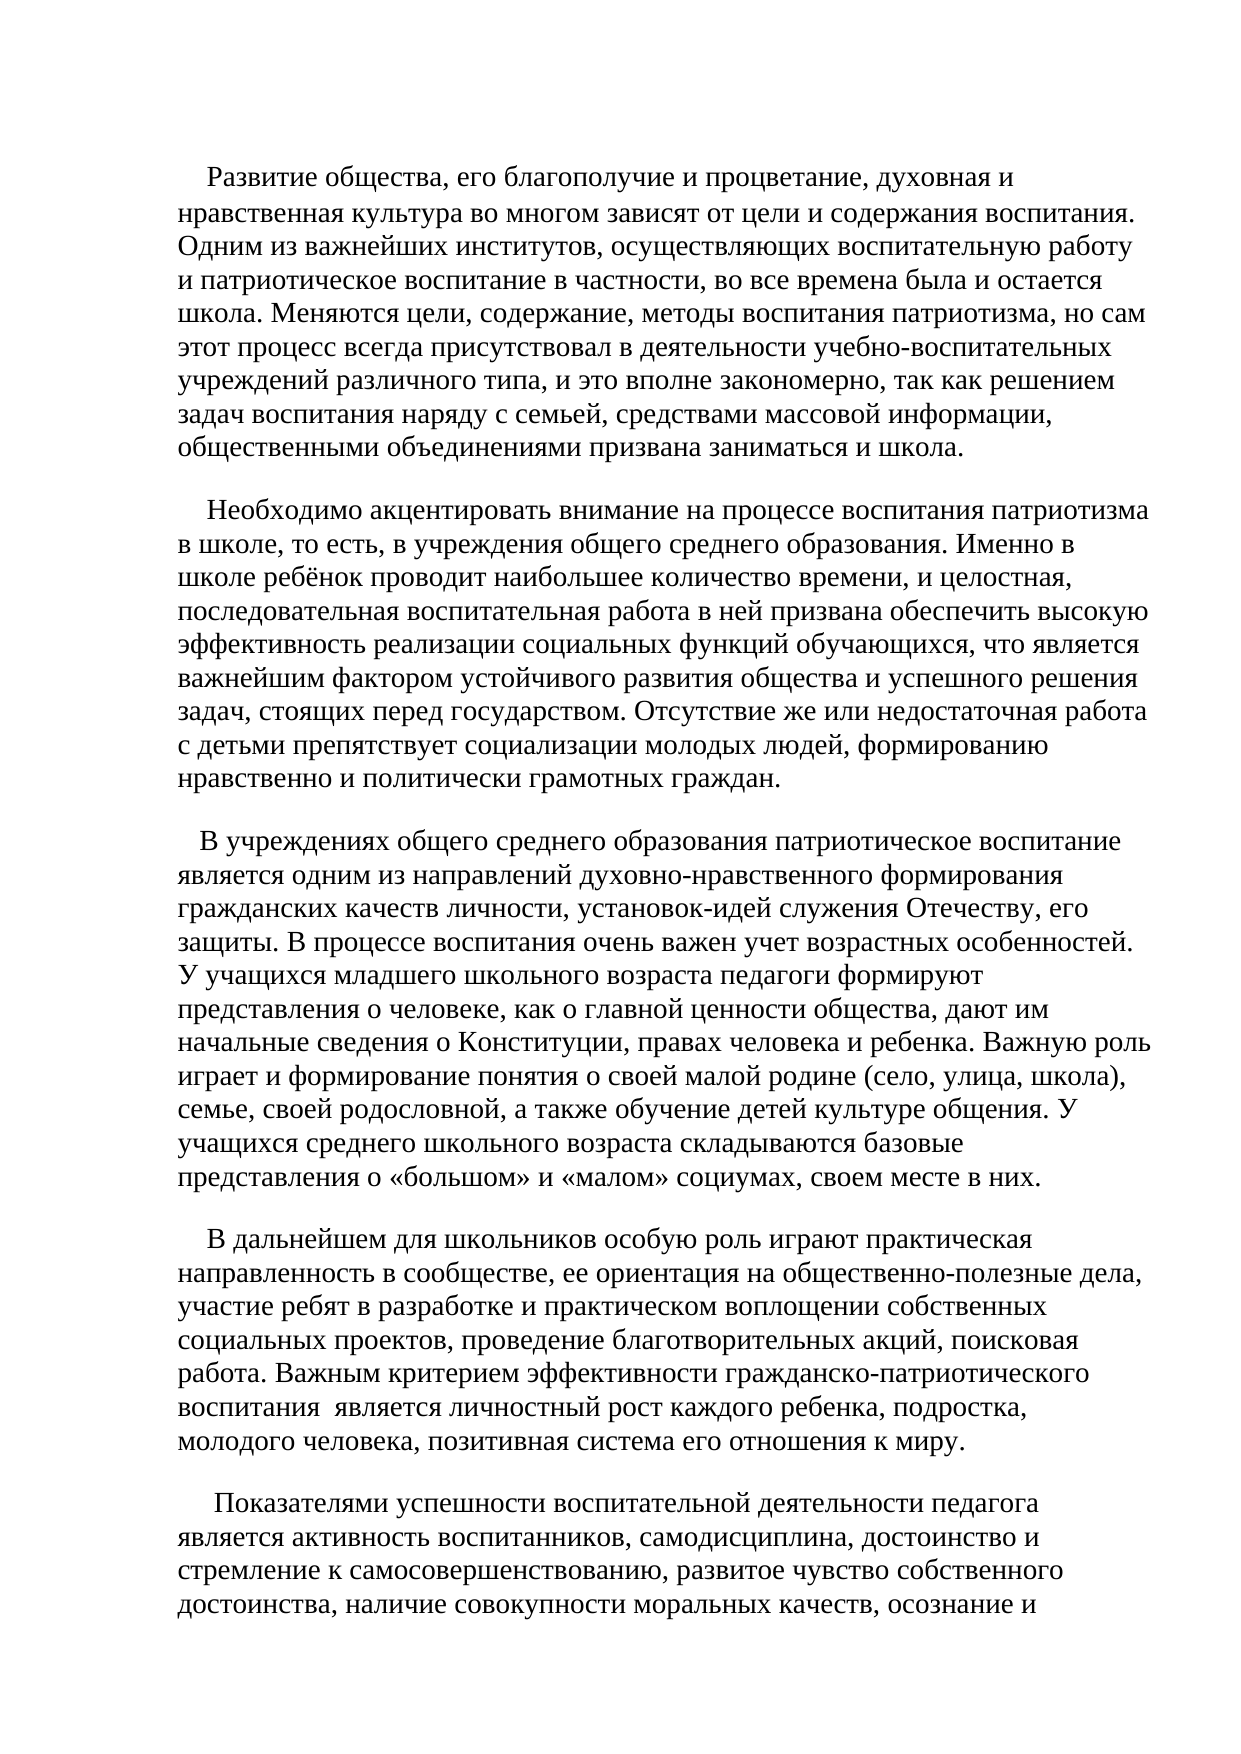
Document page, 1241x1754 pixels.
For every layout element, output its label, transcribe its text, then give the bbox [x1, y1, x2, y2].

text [177, 1485, 1152, 1619]
text В дальнейшем для школьников особую роль играют практическая направленность в сообществе, ее ориентация на общественно-полезные дела, участие ребят в разработке и практическом воплощении собственных социальных проектов, проведение благотворительных акций, поисковая работа. Важным критерием эффективности гражданско-патриотического воспитания является личностный рост каждого ребенка, подростка, молодого человека, позитивная система его отношения к миру. [177, 1221, 1152, 1456]
text Развитие общества, его благополучие и процветание, духовная и нравственная культура во многом зависят от цели и содержания воспитания. Одним из важнейших институтов, осуществляющих воспитательную работу и патриотическое воспитание в частности, во все времена была и остается школа. Меняются цели, содержание, методы воспитания патриотизма, но сам этот процесс всегда присутствовал в деятельности учебно-воспитательных учреждений различного типа, и это вполне закономерно, так как решением задач воспитания наряду с семьей, средствами массовой информации, общественными объединениями призвана заниматься и школа. [177, 118, 1152, 463]
text Необходимо акцентировать внимание на процессе воспитания патриотизма в школе, то есть, в учреждения общего среднего образования. Именно в школе ребёнок проводит наибольшее количество времени, и целостная, последовательная воспитательная работа в ней призвана обеспечить высокую эффективность реализации социальных функций обучающихся, что является важнейшим фактором устойчивого развития общества и успешного решения задач, стоящих перед государством. Отсутствие же или недостаточная работа с детьми препятствует социализации молодых людей, формированию нравственно и политически грамотных граждан. [177, 492, 1152, 794]
text В учреждениях общего среднего образования патриотическое воспитание является одним из направлений духовно-нравственного формирования гражданских качеств личности, установок-идей служения Отечеству, его защиты. В процессе воспитания очень важен учет возрастных особенностей. У учащихся младшего школьного возраста педагоги формируют представления о человеке, как о главной ценности общества, дают им начальные сведения о Конституции, правах человека и ребенка. Важную роль играет и формирование понятия о своей малой родине (село, улица, школа), семье, своей родословной, а также обучение детей культуре общения. У учащихся среднего школьного возраста складываются базовые представления о «большом» и «малом» социумах, своем месте в них. [177, 823, 1152, 1192]
